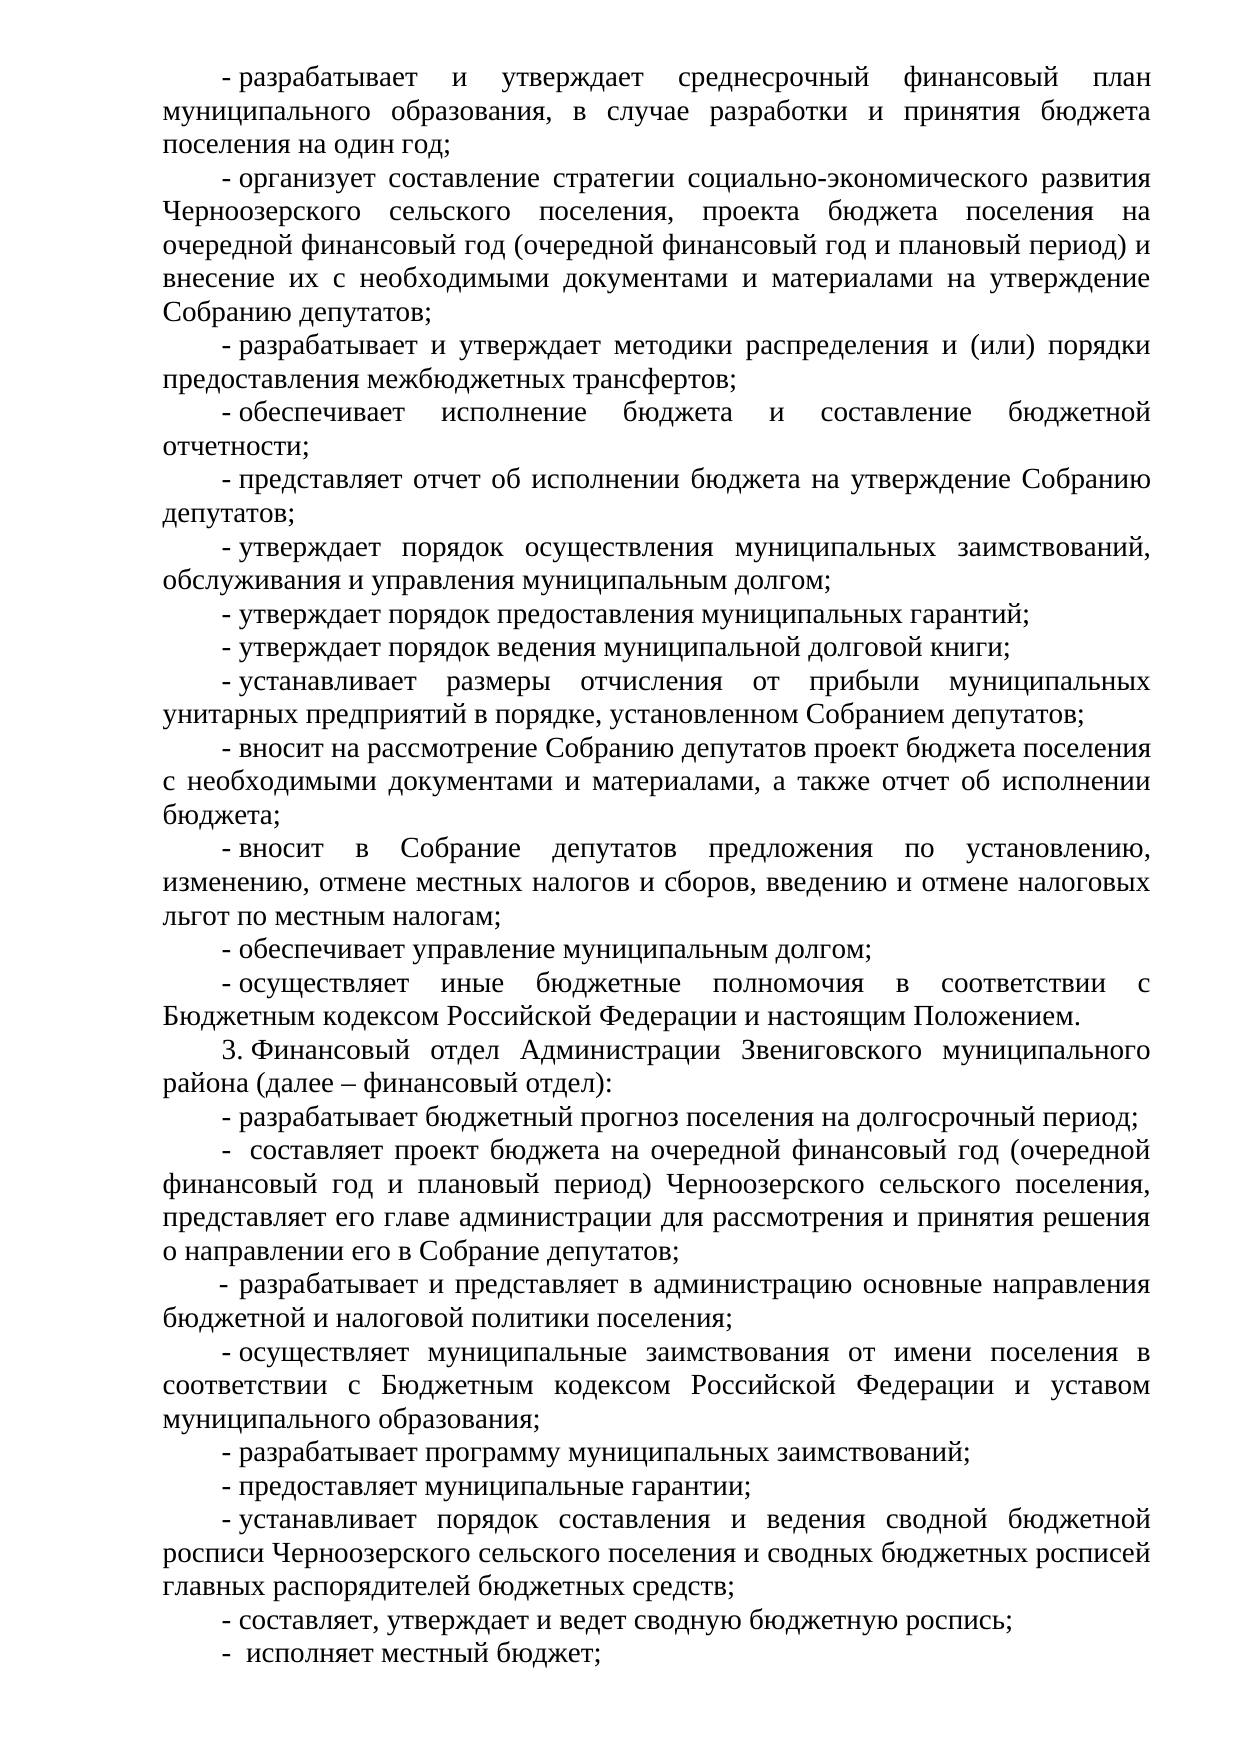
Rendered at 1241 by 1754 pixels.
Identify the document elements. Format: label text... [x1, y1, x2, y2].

text - вносит на рассмотрение Собранию депутатов проект бюджета поселения с необходимыми документами и материалами, а также отчет об исполнении бюджета; [162, 730, 1152, 831]
text - устанавливает порядок составления и ведения сводной бюджетной росписи Черноозерского сельского поселения и сводных бюджетных росписей главных распорядителей бюджетных средств; [162, 1501, 1152, 1602]
text - составляет проект бюджета на очередной финансовый год (очередной финансовый год и плановый период) Черноозерского сельского поселения, представляет его главе администрации для рассмотрения и принятия решения о направлении его в Собрание депутатов; [162, 1132, 1152, 1267]
text - устанавливает размеры отчисления от прибыли муниципальных унитарных предприятий в порядке, установленном Собранием депутатов; [162, 663, 1152, 730]
text 3. Финансовый отдел Администрации Звениговского муниципального района (далее – финансовый отдел): [162, 1032, 1152, 1099]
text - разрабатывает программу муниципальных заимствований; [162, 1434, 1152, 1468]
text - организует составление стратегии социально-экономического развития Черноозерского сельского поселения, проекта бюджета поселения на очередной финансовый год (очередной финансовый год и плановый период) и внесение их с необходимыми документами и материалами на утверждение Собранию депутатов; [162, 160, 1152, 327]
text - обеспечивает управление муниципальным долгом; [162, 931, 1152, 965]
text - утверждает порядок осуществления муниципальных заимствований, обслуживания и управления муниципальным долгом; [162, 529, 1152, 596]
text - обеспечивает исполнение бюджета и составление бюджетной отчетности; [162, 394, 1152, 462]
text - осуществляет муниципальные заимствования от имени поселения в соответствии с Бюджетным кодексом Российской Федерации и уставом муниципального образования; [162, 1334, 1152, 1434]
text - исполняет местный бюджет; [162, 1636, 1152, 1669]
text - разрабатывает и утверждает методики распределения и (или) порядки предоставления межбюджетных трансфертов; [162, 327, 1152, 394]
text - представляет отчет об исполнении бюджета на утверждение Собранию депутатов; [162, 462, 1152, 529]
text - разрабатывает и представляет в администрацию основные направления бюджетной и налоговой политики поселения; [162, 1267, 1152, 1334]
text - разрабатывает и утверждает среднесрочный финансовый план муниципального образования, в случае разработки и принятия бюджета поселения на один год; [162, 59, 1152, 160]
text - вносит в Собрание депутатов предложения по установлению, изменению, отмене местных налогов и сборов, введению и отмене налоговых льгот по местным налогам; [162, 831, 1152, 931]
text - разрабатывает бюджетный прогноз поселения на долгосрочный период; [162, 1099, 1152, 1132]
text - осуществляет иные бюджетные полномочия в соответствии с Бюджетным кодексом Российской Федерации и настоящим Положением. [162, 965, 1152, 1032]
text - составляет, утверждает и ведет сводную бюджетную роспись; [162, 1602, 1152, 1636]
text - утверждает порядок ведения муниципальной долговой книги; [162, 629, 1152, 663]
text - утверждает порядок предоставления муниципальных гарантий; [162, 596, 1152, 629]
text - предоставляет муниципальные гарантии; [162, 1468, 1152, 1501]
